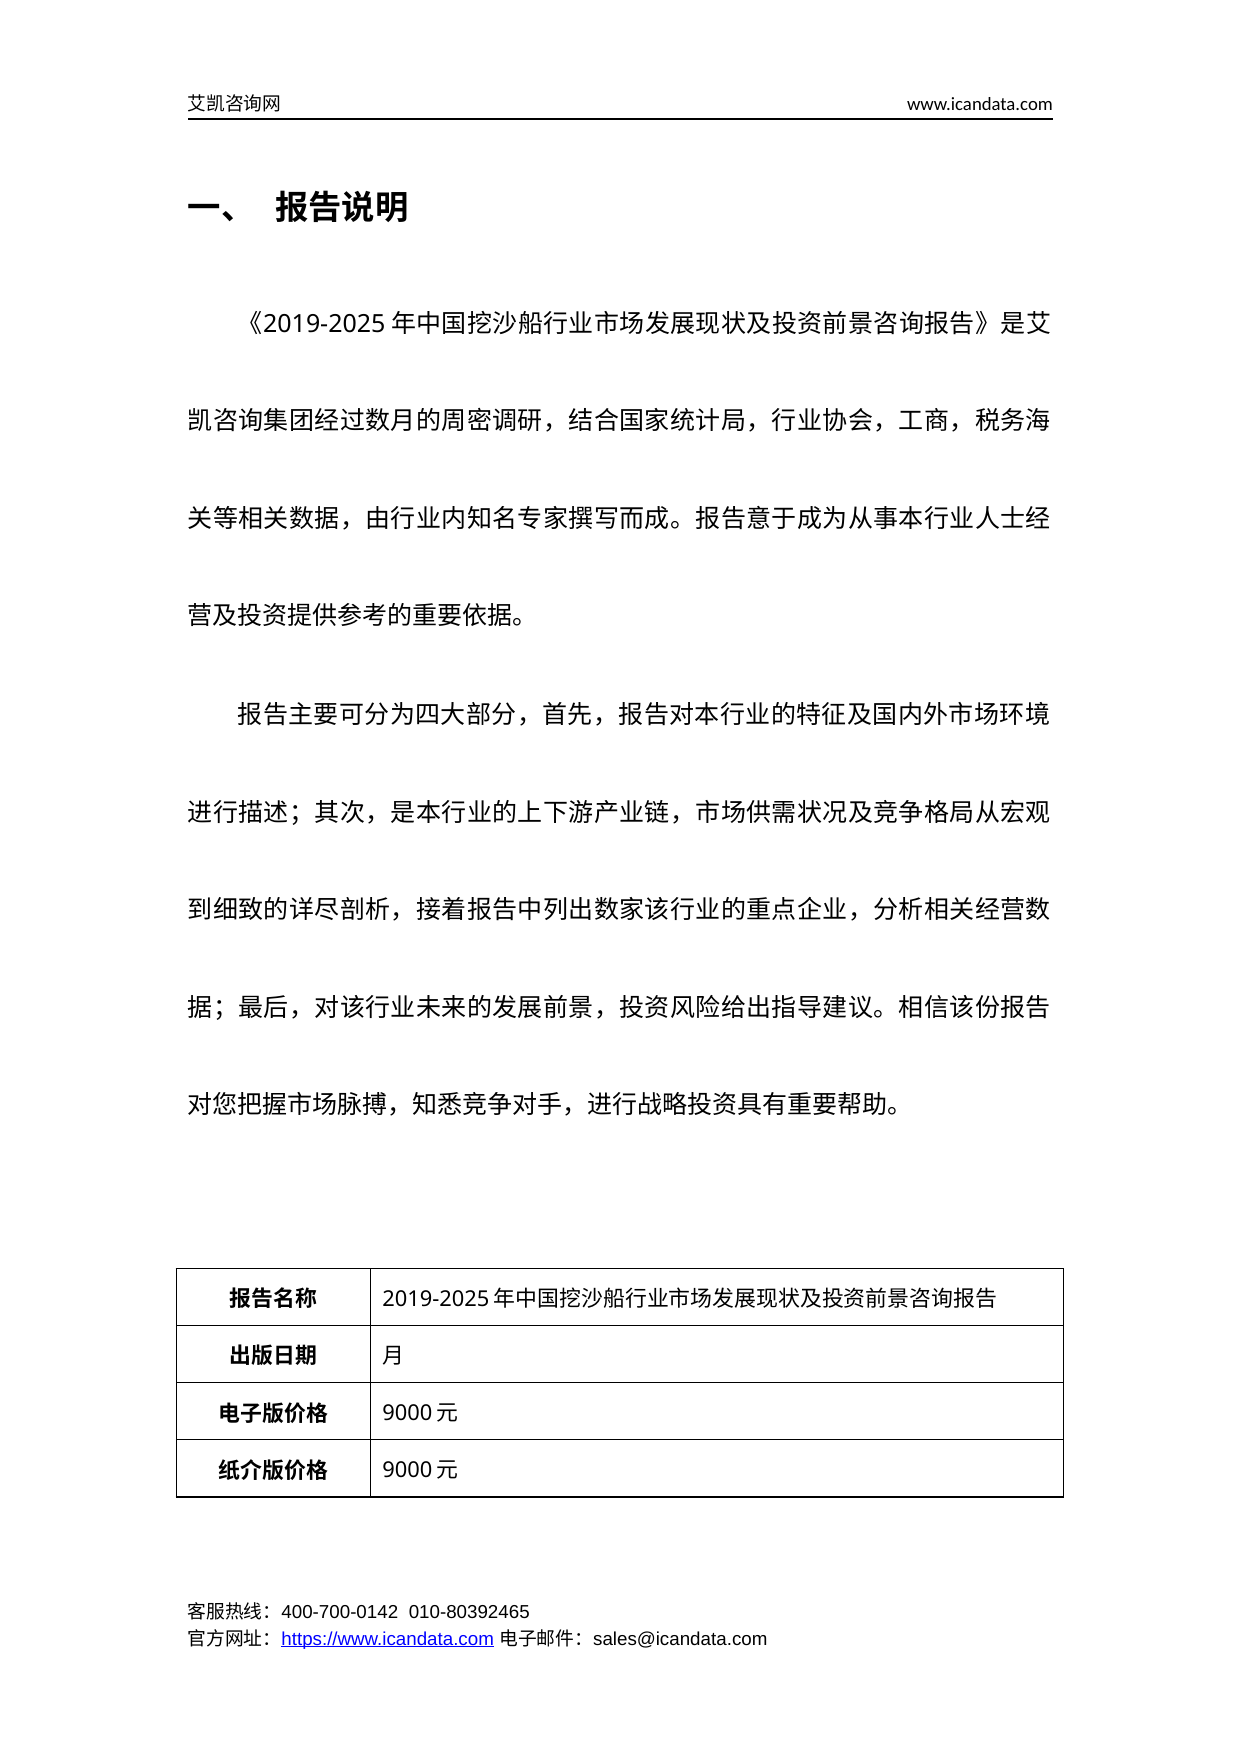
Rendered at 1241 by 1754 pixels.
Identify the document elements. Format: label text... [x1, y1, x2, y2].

table_cell 电子版价格 [177, 1383, 370, 1439]
table_cell 9000元 [371, 1440, 1063, 1496]
table_header 报告名称 [177, 1269, 370, 1325]
text 报告主要可分为四大部分，首先，报告对本行业的特征及国内外市场环境进行描述；其次，是本行业的上下游产业链，市场供需状况及竞争格局从宏观到细致的详尽剖析，接着报告中列出数家该行业的重点企业，分析相关经营数据；最后，对该行业未来的发展前景，投资风险给出指导建议。相信该份报告对您把握市场脉搏，知悉竞争对手，进行战略投资具有重要帮助。 [187, 681, 1053, 1136]
subtitle 报告说明 [187, 172, 1053, 237]
table_cell 9000元 [371, 1383, 1063, 1439]
table_cell 月 [371, 1326, 1063, 1382]
table_cell 纸介版价格 [177, 1440, 370, 1496]
table_header 2019-2025年中国挖沙船行业市场发展现状及投资前景咨询报告 [371, 1269, 1063, 1325]
table_cell 出版日期 [177, 1326, 370, 1382]
text 《2019-2025年中国挖沙船行业市场发展现状及投资前景咨询报告》是艾凯咨询集团经过数月的周密调研，结合国家统计局，行业协会，工商，税务海关等相关数据，由行业内知名专家撰写而成。报告意于成为从事本行业人士经营及投资提供参考的重要依据。 [187, 289, 1053, 646]
